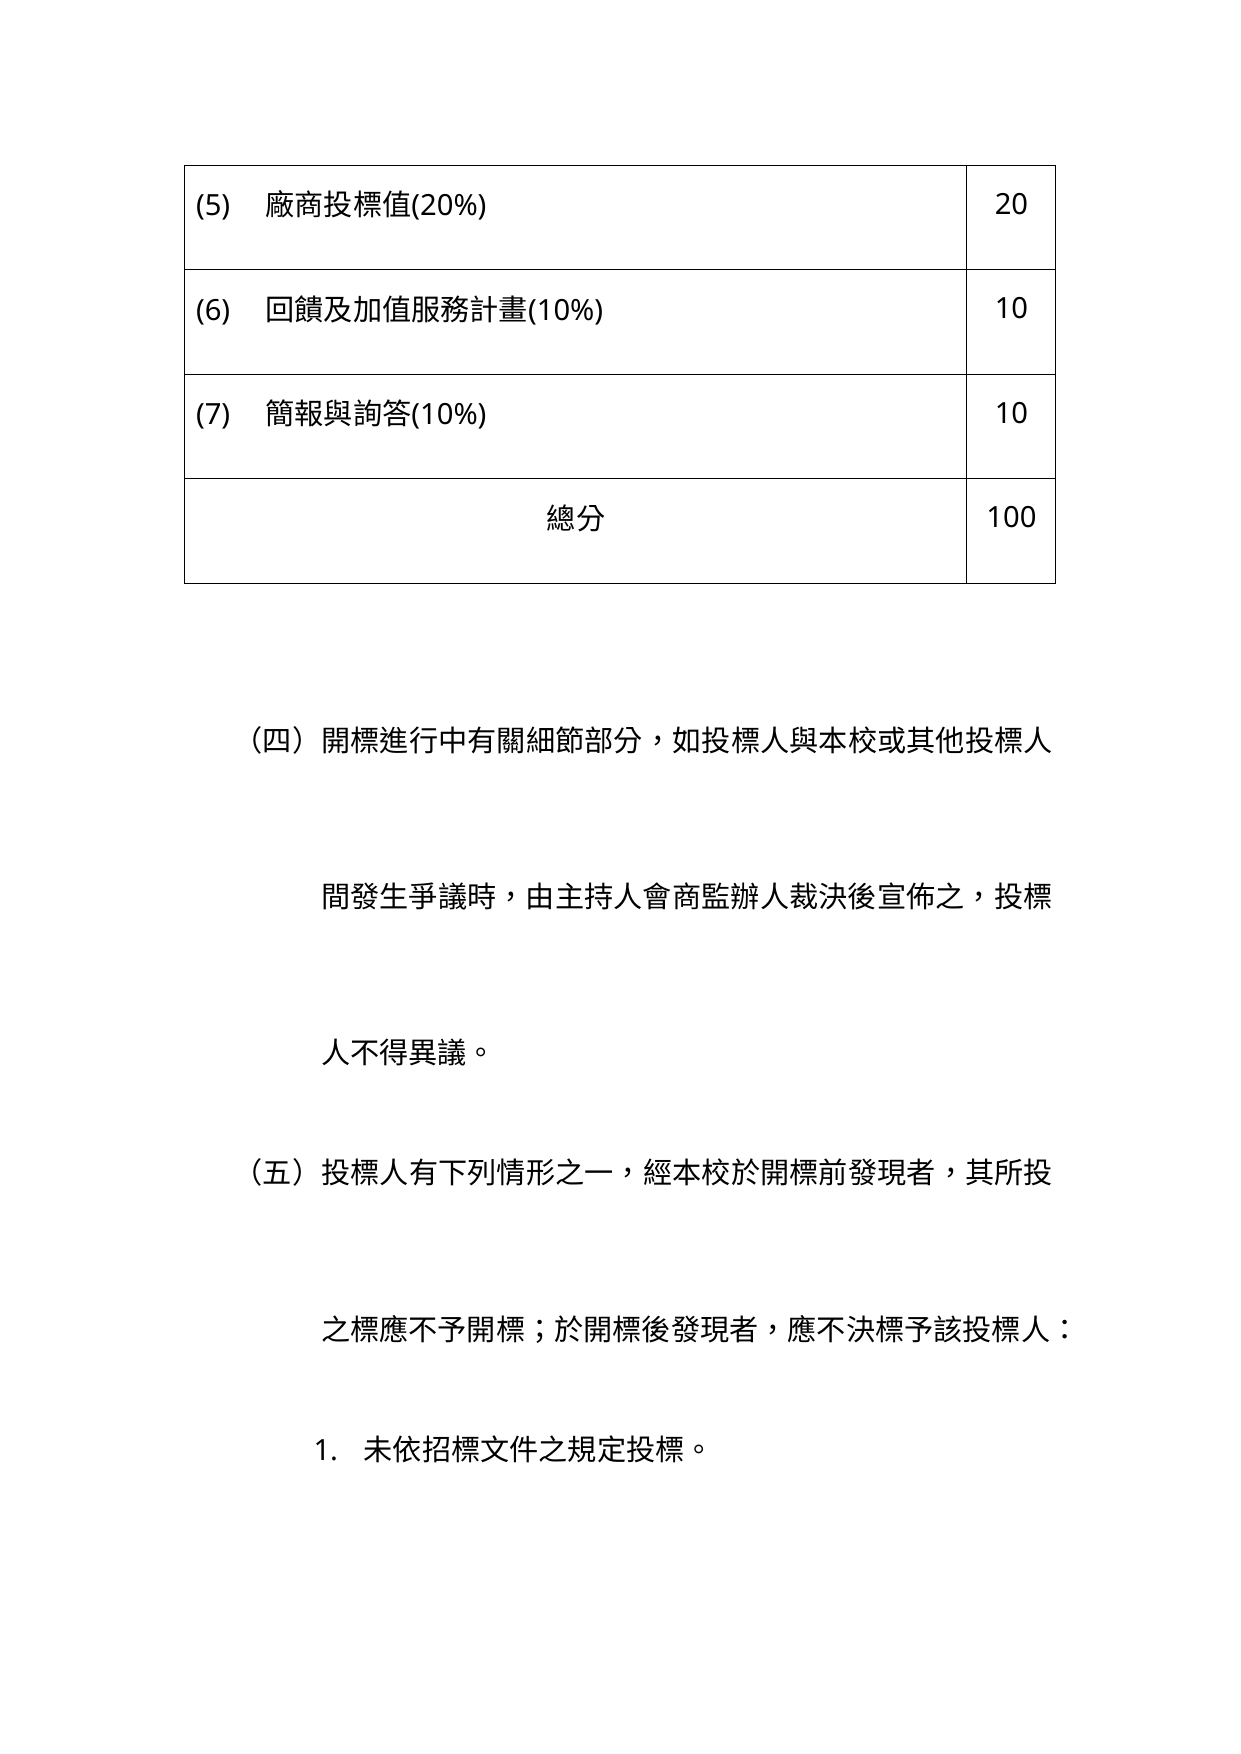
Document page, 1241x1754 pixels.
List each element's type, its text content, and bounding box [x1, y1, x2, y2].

table_cell 總分 [185, 479, 966, 582]
table_cell 廠商投標值(20%) [185, 166, 966, 269]
table_cell 回饋及加值服務計畫(10%) [185, 270, 966, 373]
table_cell 100 [967, 479, 1055, 582]
table_cell 10 [967, 270, 1055, 373]
list 未依招標文件之規定投標。 [313, 1410, 1053, 1485]
text （五）投標人有下列情形之一，經本校於開標前發現者，其所投之標應不予開標；於開標後發現者，應不決標予該投標人： [233, 1134, 1053, 1365]
table_cell 20 [967, 166, 1055, 269]
text （四）開標進行中有關細節部分，如投標人與本校或其他投標人間發生爭議時，由主持人會商監辦人裁決後宣佈之，投標人不得異議。 [233, 701, 1053, 1088]
table_cell 簡報與詢答(10%) [185, 375, 966, 478]
table_cell 10 [967, 375, 1055, 478]
